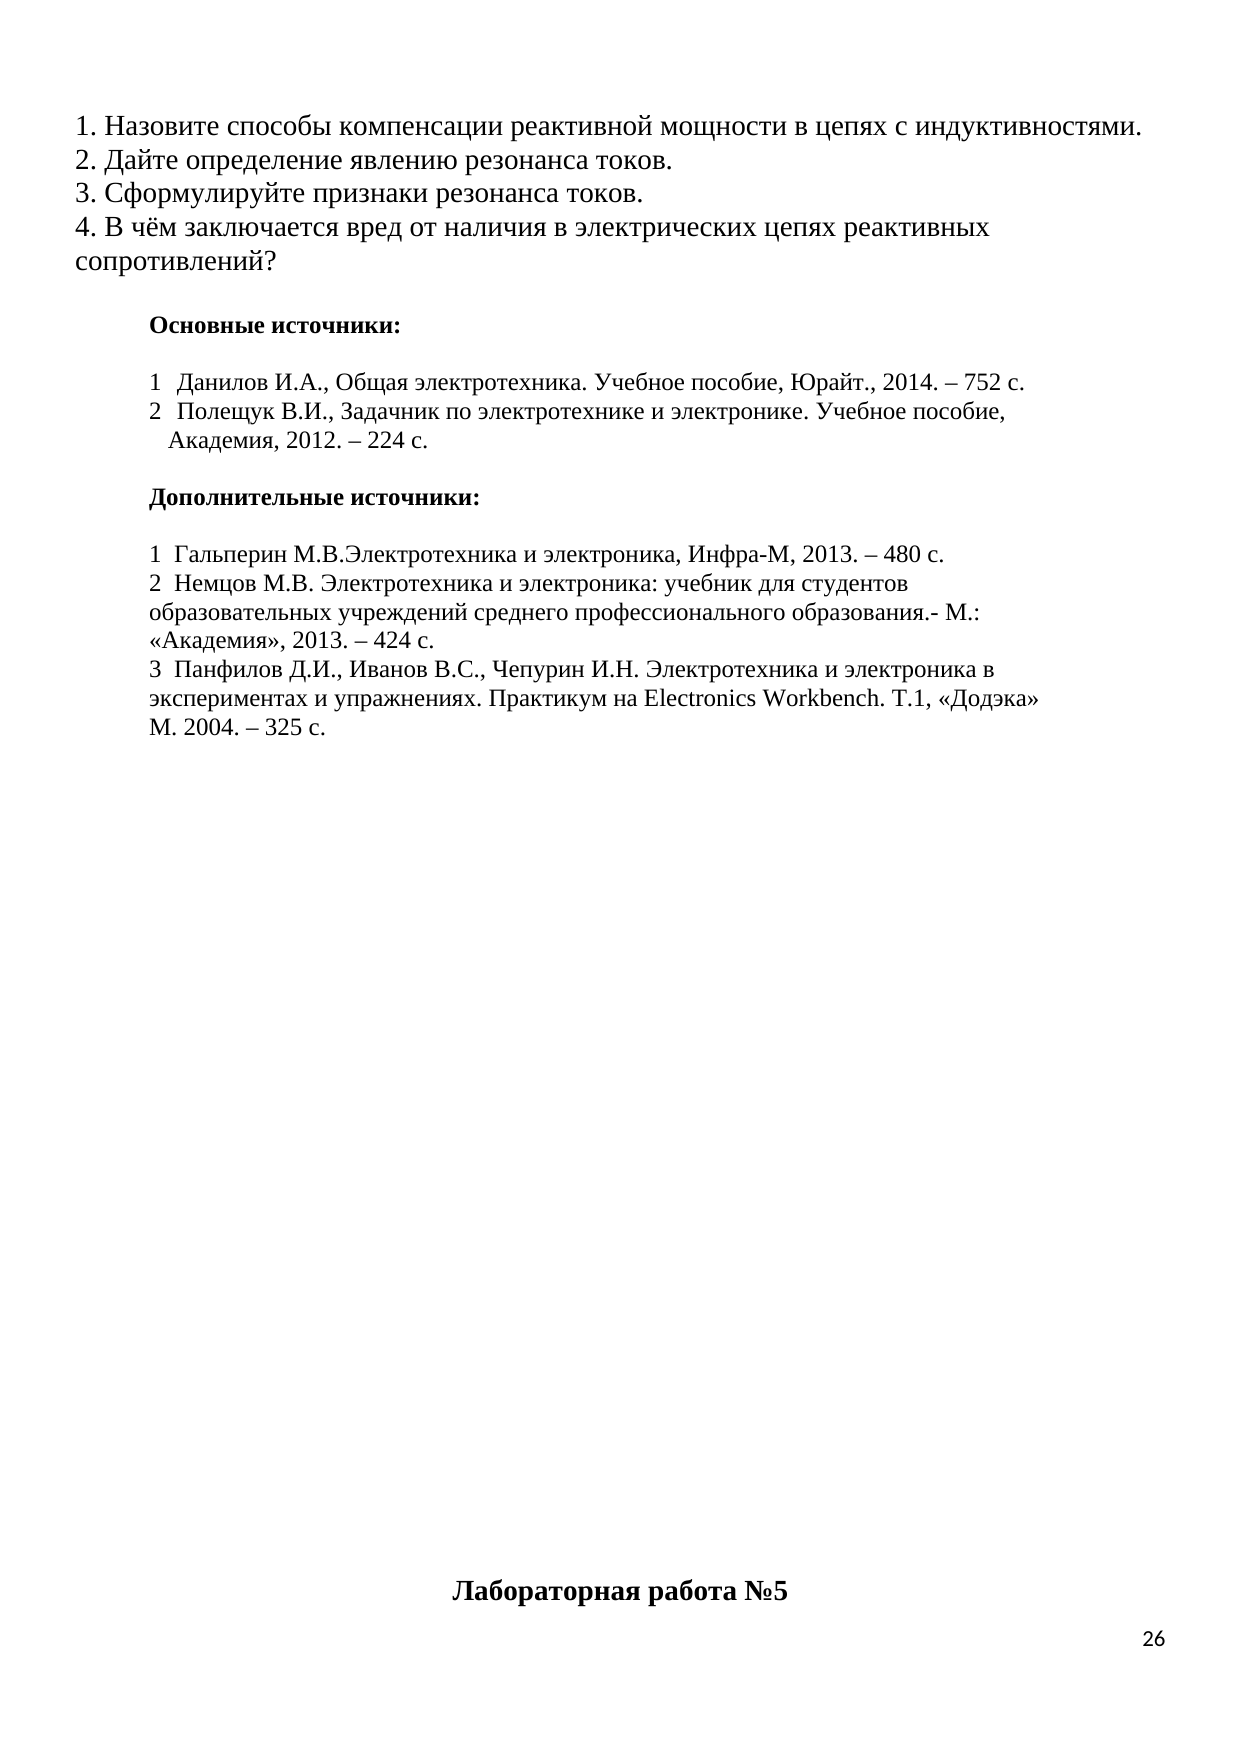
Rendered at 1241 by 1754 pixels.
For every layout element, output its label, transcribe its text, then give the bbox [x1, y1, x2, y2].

text 3. Сформулируйте признаки резонанса токов. [75, 176, 1165, 209]
text образовательных учреждений среднего профессионального образования.- М.: [75, 597, 1165, 625]
text Основные источники: [75, 310, 1165, 338]
text 1. Назовите способы компенсации реактивной мощности в цепях с индуктивностями. [75, 108, 1165, 142]
text Академия, 2012. – 224 с. [75, 425, 1165, 453]
text «Академия», 2013. – 424 с. [75, 625, 1165, 654]
text Лабораторная работа №5 [75, 1573, 1165, 1607]
text 1 Данилов И.А., Общая электротехника. Учебное пособие, Юрайт., 2014. – 752 с. [75, 367, 1165, 396]
text Дополнительные источники: [75, 482, 1165, 511]
text 3 Панфилов Д.И., Иванов В.С., Чепурин И.Н. Электротехника и электроника в [75, 654, 1165, 683]
text М. 2004. – 325 с. [75, 712, 1165, 740]
text 2 Немцов М.В. Электротехника и электроника: учебник для студентов [75, 568, 1165, 597]
text 2 Полещук В.И., Задачник по электротехнике и электронике. Учебное пособие, [75, 396, 1165, 425]
text 2. Дайте определение явлению резонанса токов. [75, 142, 1165, 176]
text экспериментах и упражнениях. Практикум на Electronics Workbench. Т.1, «Додэка» [75, 683, 1165, 712]
text 4. В чём заключается вред от наличия в электрических цепях реактивных сопротивлений? [75, 209, 1165, 276]
text 1 Гальперин М.В.Электротехника и электроника, Инфра-М, 2013. – 480 с. [75, 539, 1165, 568]
